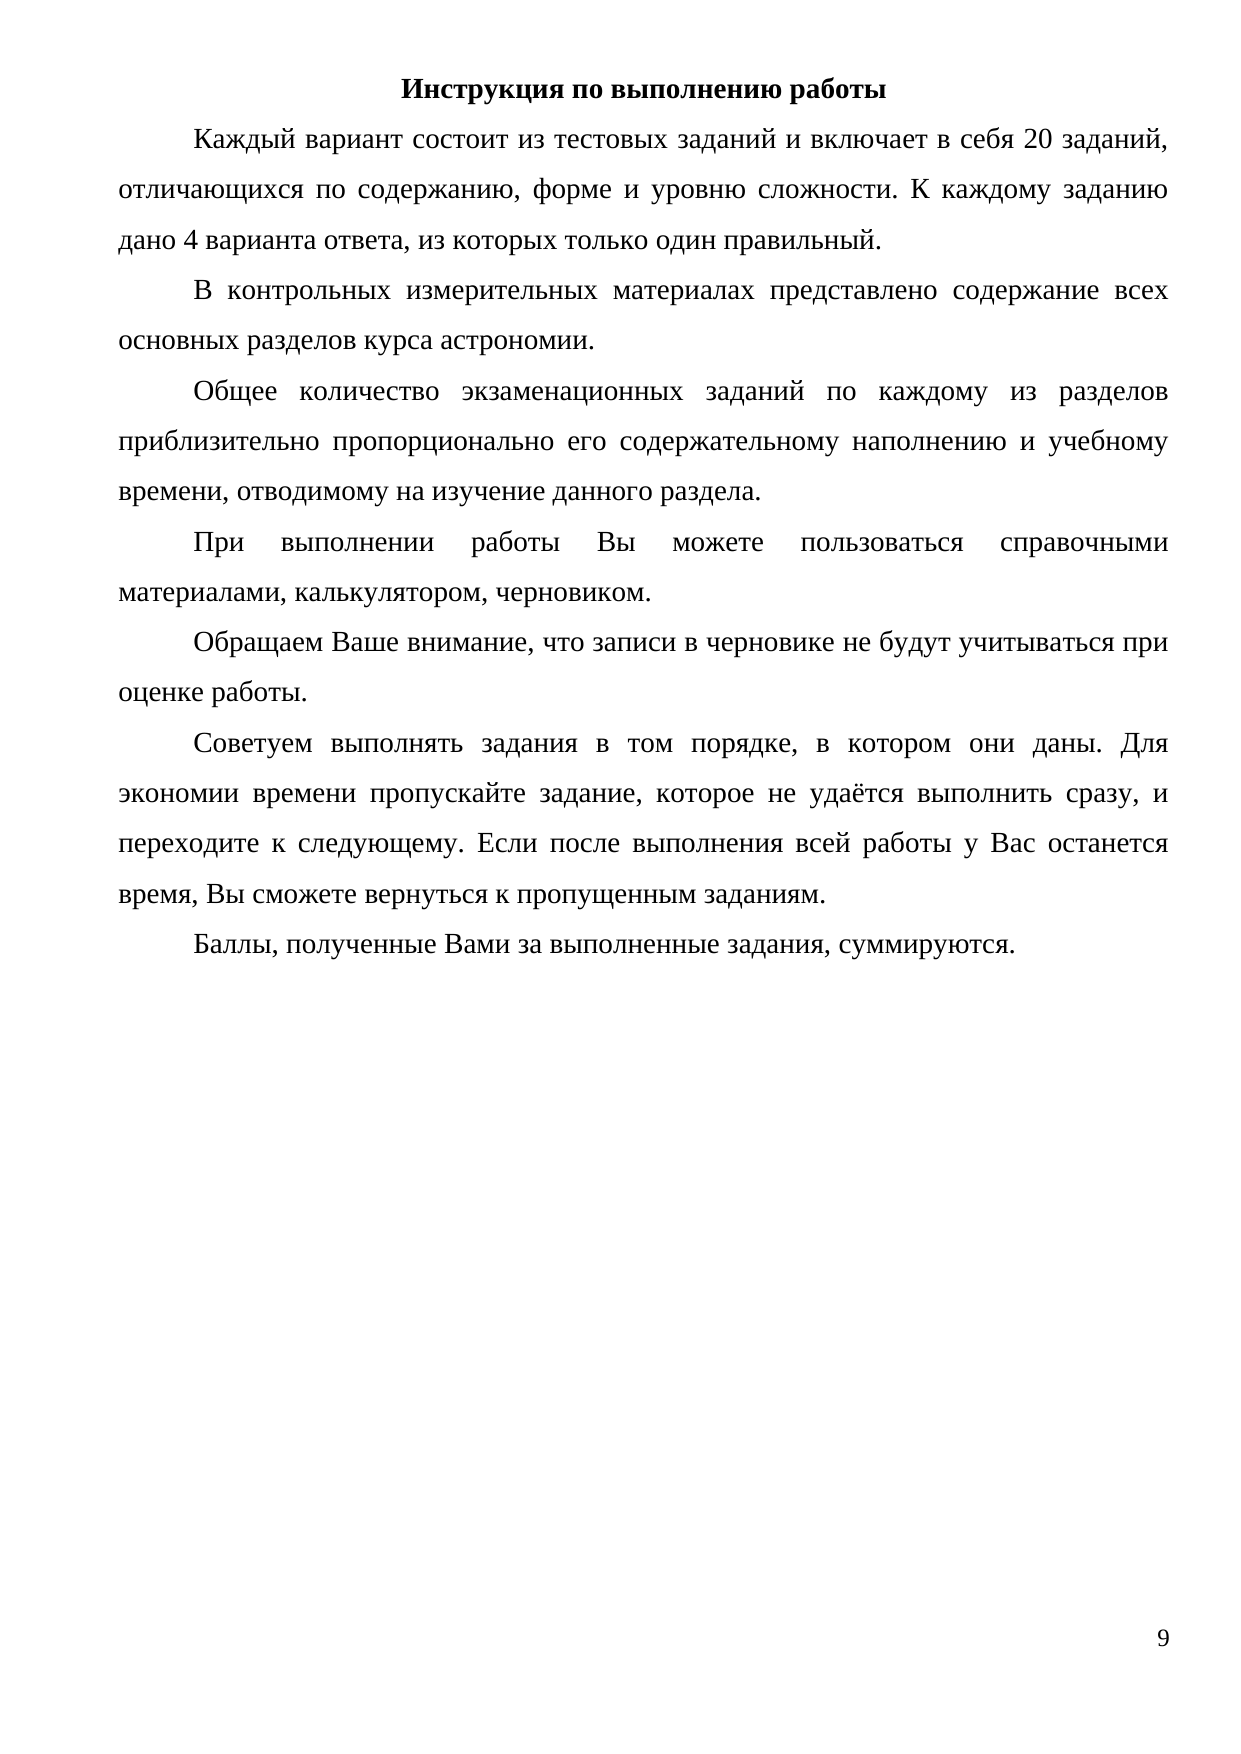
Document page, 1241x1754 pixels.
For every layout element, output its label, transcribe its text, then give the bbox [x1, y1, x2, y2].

text Советуем выполнять задания в том порядке, в котором они даны. Для экономии времени пропускайте задание, которое не удаётся выполнить сразу, и переходите к следующему. Если после выполнения всей работы у Вас останется время, Вы сможете вернуться к пропущенным заданиям. [118, 725, 1169, 909]
text Инструкция по выполнению работы [118, 71, 1169, 104]
text При выполнении работы Вы можете пользоваться справочными материалами, калькулятором, черновиком. [118, 524, 1169, 607]
text Общее количество экзаменационных заданий по каждому из разделов приблизительно пропорционально его содержательному наполнению и учебному времени, отводимому на изучение данного раздела. [118, 373, 1169, 507]
text Обращаем Ваше внимание, что записи в черновике не будут учитываться при оценке работы. [118, 624, 1169, 708]
text Баллы, полученные Вами за выполненные задания, суммируются. [118, 926, 1169, 960]
text Каждый вариант состоит из тестовых заданий и включает в себя 20 заданий, отличающихся по содержанию, форме и уровню сложности. К каждому заданию дано 4 варианта ответа, из которых только один правильный. [118, 121, 1169, 255]
text В контрольных измерительных материалах представлено содержание всех основных разделов курса астрономии. [118, 272, 1169, 356]
